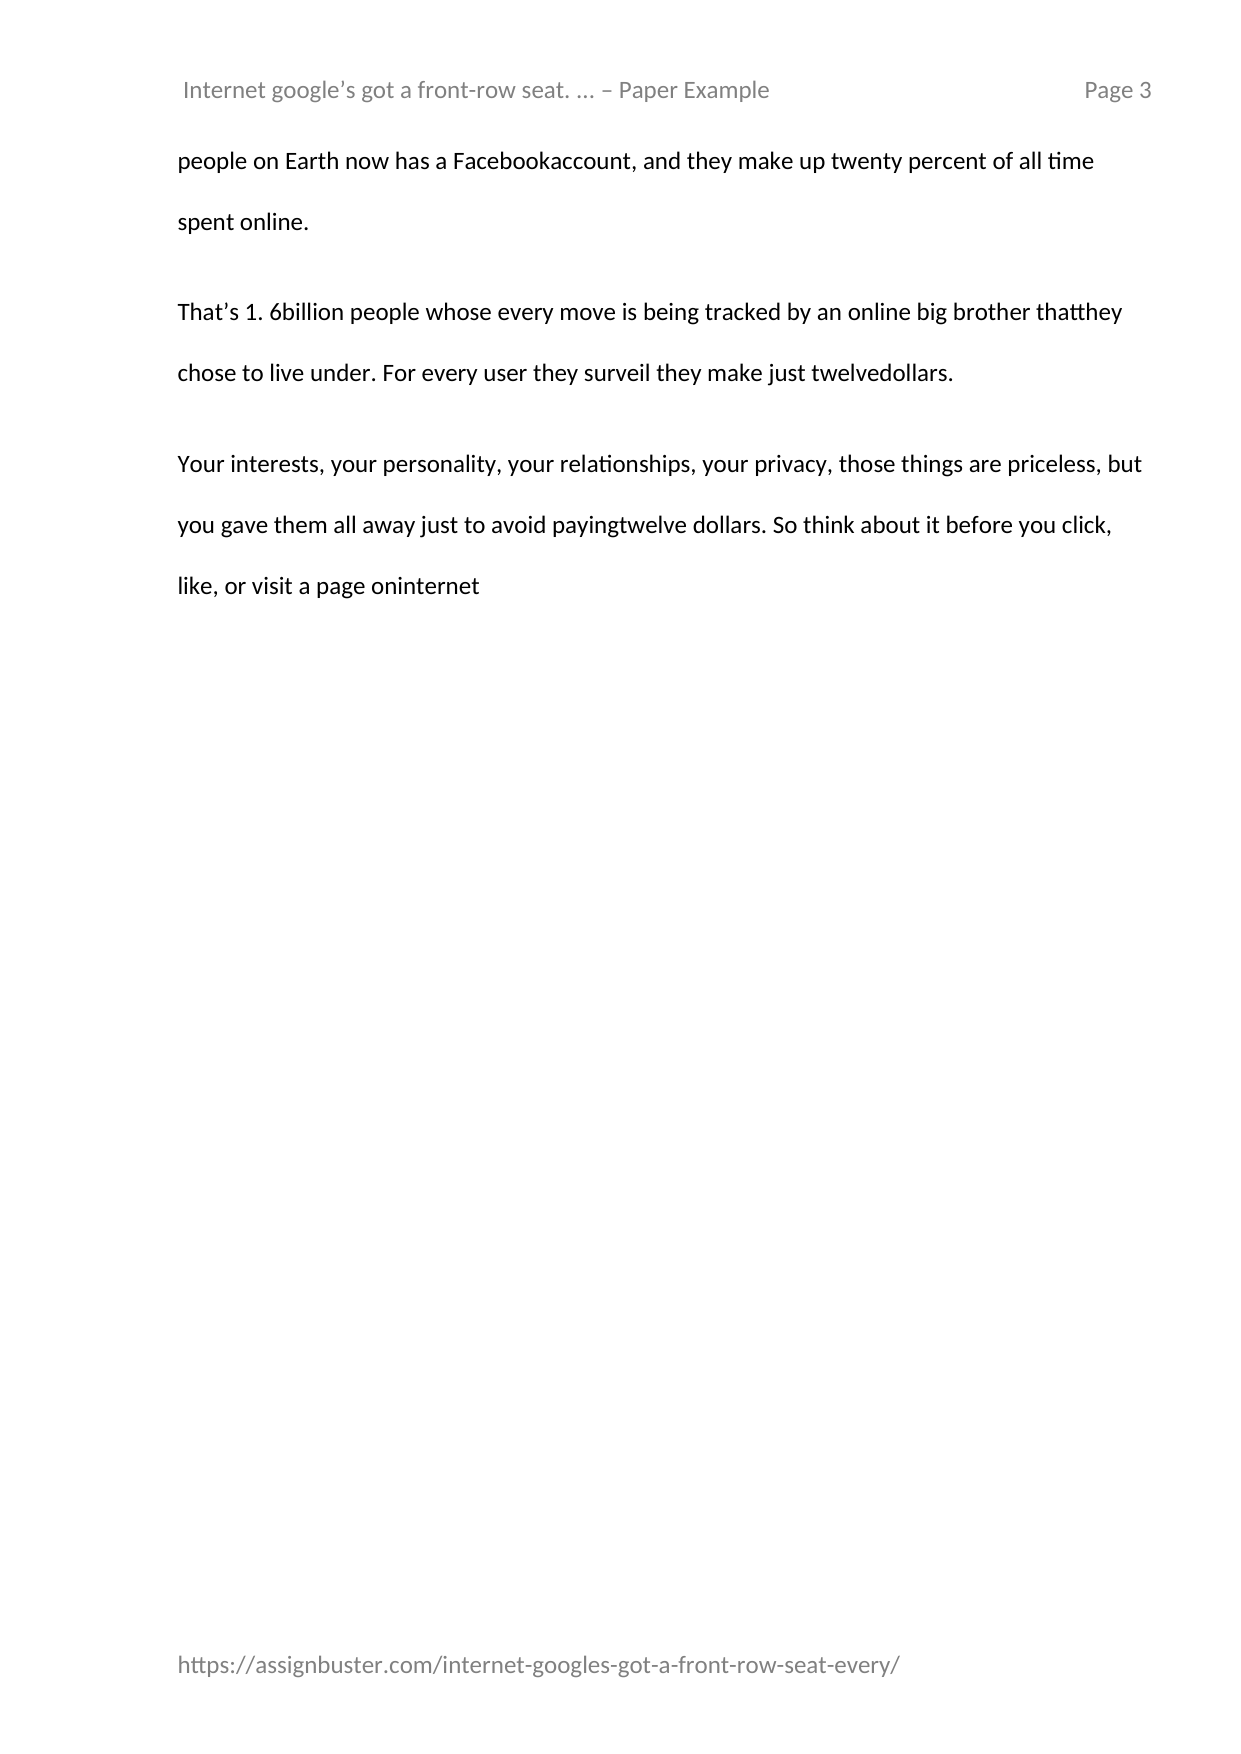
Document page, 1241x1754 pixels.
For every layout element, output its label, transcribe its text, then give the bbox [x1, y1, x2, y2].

text That’s 1. 6billion people whose every move is being tracked by an online big brother thatthey chose to live under. For every user they surveil they make just twelvedollars. [177, 297, 1152, 388]
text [177, 145, 1152, 237]
text Your interests, your personality, your relationships, your privacy, those things are priceless, but you gave them all away just to avoid payingtwelve dollars. So think about it before you click, like, or visit a page oninternet [177, 448, 1152, 601]
